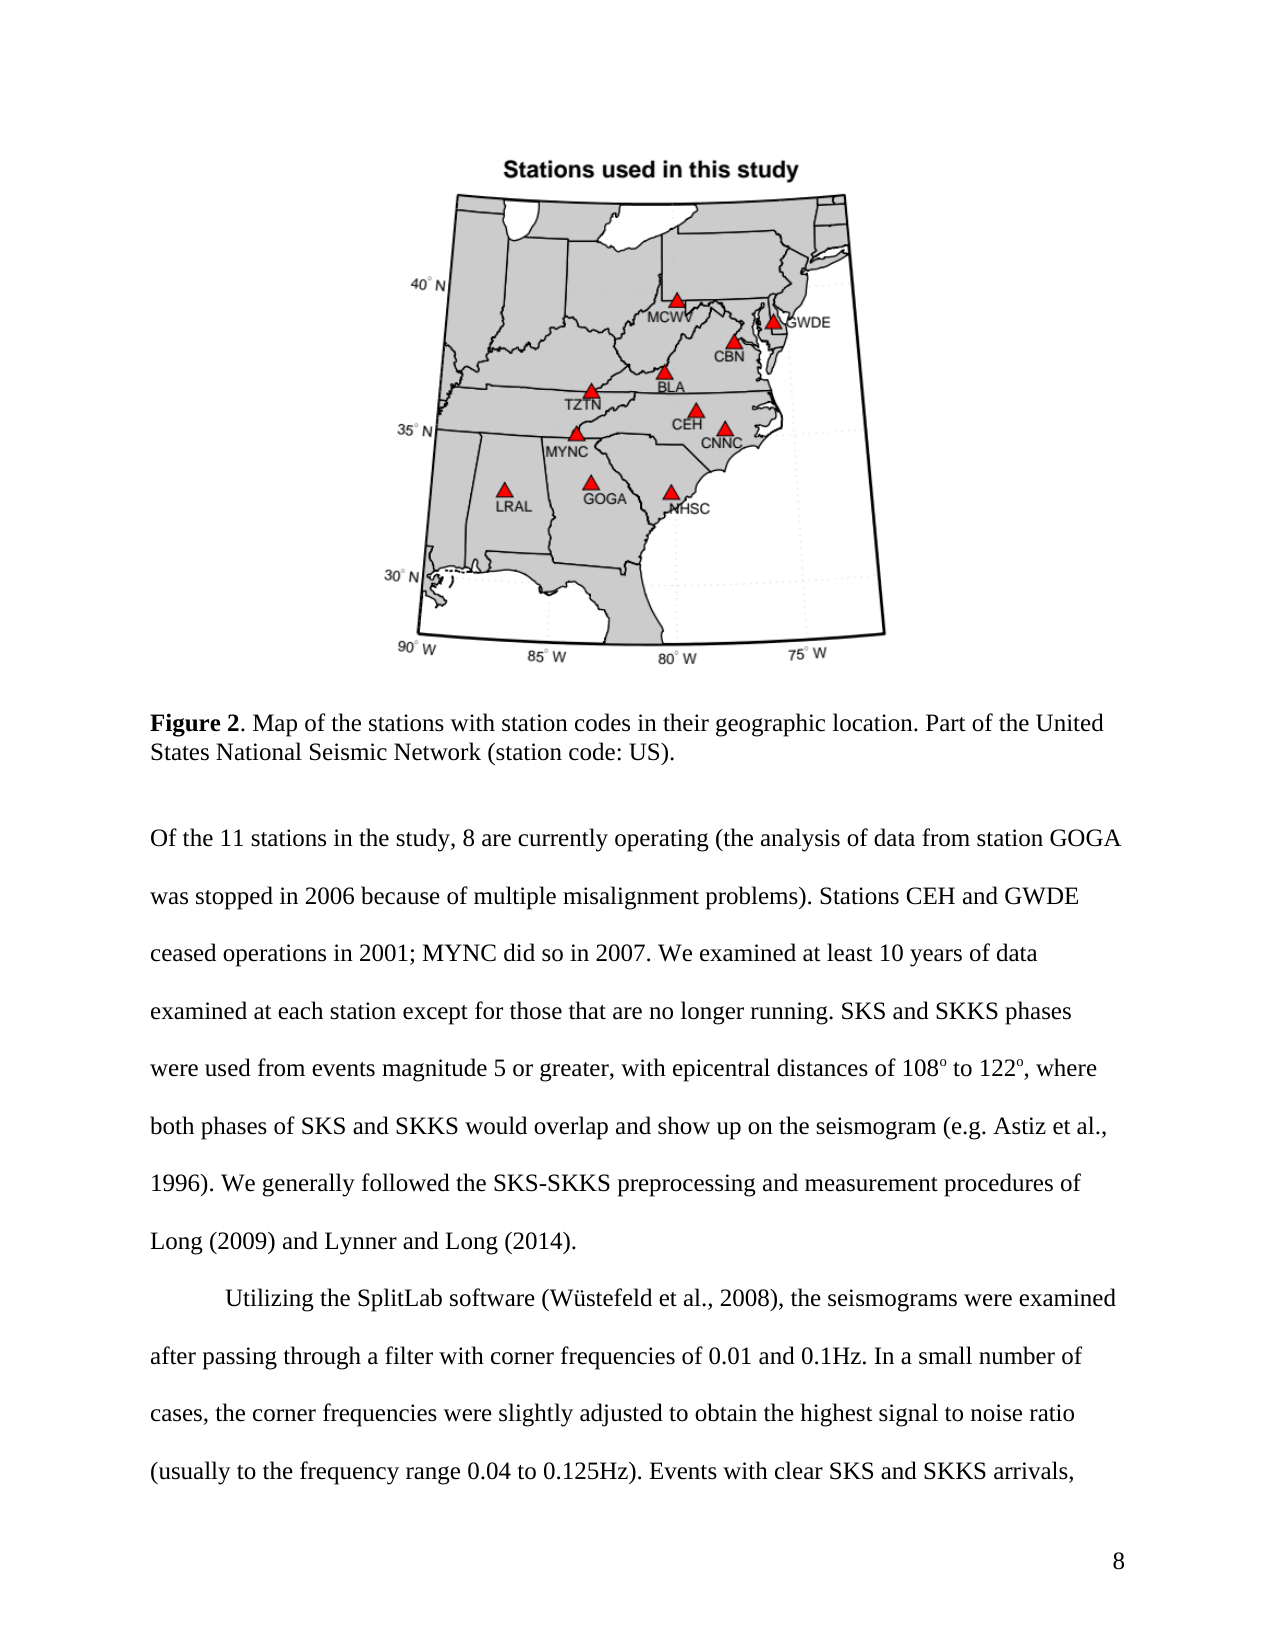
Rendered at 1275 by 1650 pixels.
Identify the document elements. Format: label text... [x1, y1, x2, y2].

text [150, 1283, 1125, 1484]
text Figure 2. Map of the stations with station codes in their geographic location. Part of the United States National Seismic Network (station code: US). [150, 708, 1125, 766]
text Of the 11 stations in the study, 8 are currently operating (the analysis of data from station GOGA was stopped in 2006 because of multiple misalignment problems). Stations CEH and GWDE ceased operations in 2001; MYNC did so in 2007. We examined at least 10 years of data examined at each station except for those that are no longer running. SKS and SKKS phases were used from events magnitude 5 or greater, with epicentral distances of 108o to 122o, where both phases of SKS and SKKS would overlap and show up on the seismogram (e.g. Astiz et al., 1996). We generally followed the SKS-SKKS preprocessing and measurement procedures of Long (2009) and Lynner and Long (2014). [150, 823, 1125, 1254]
